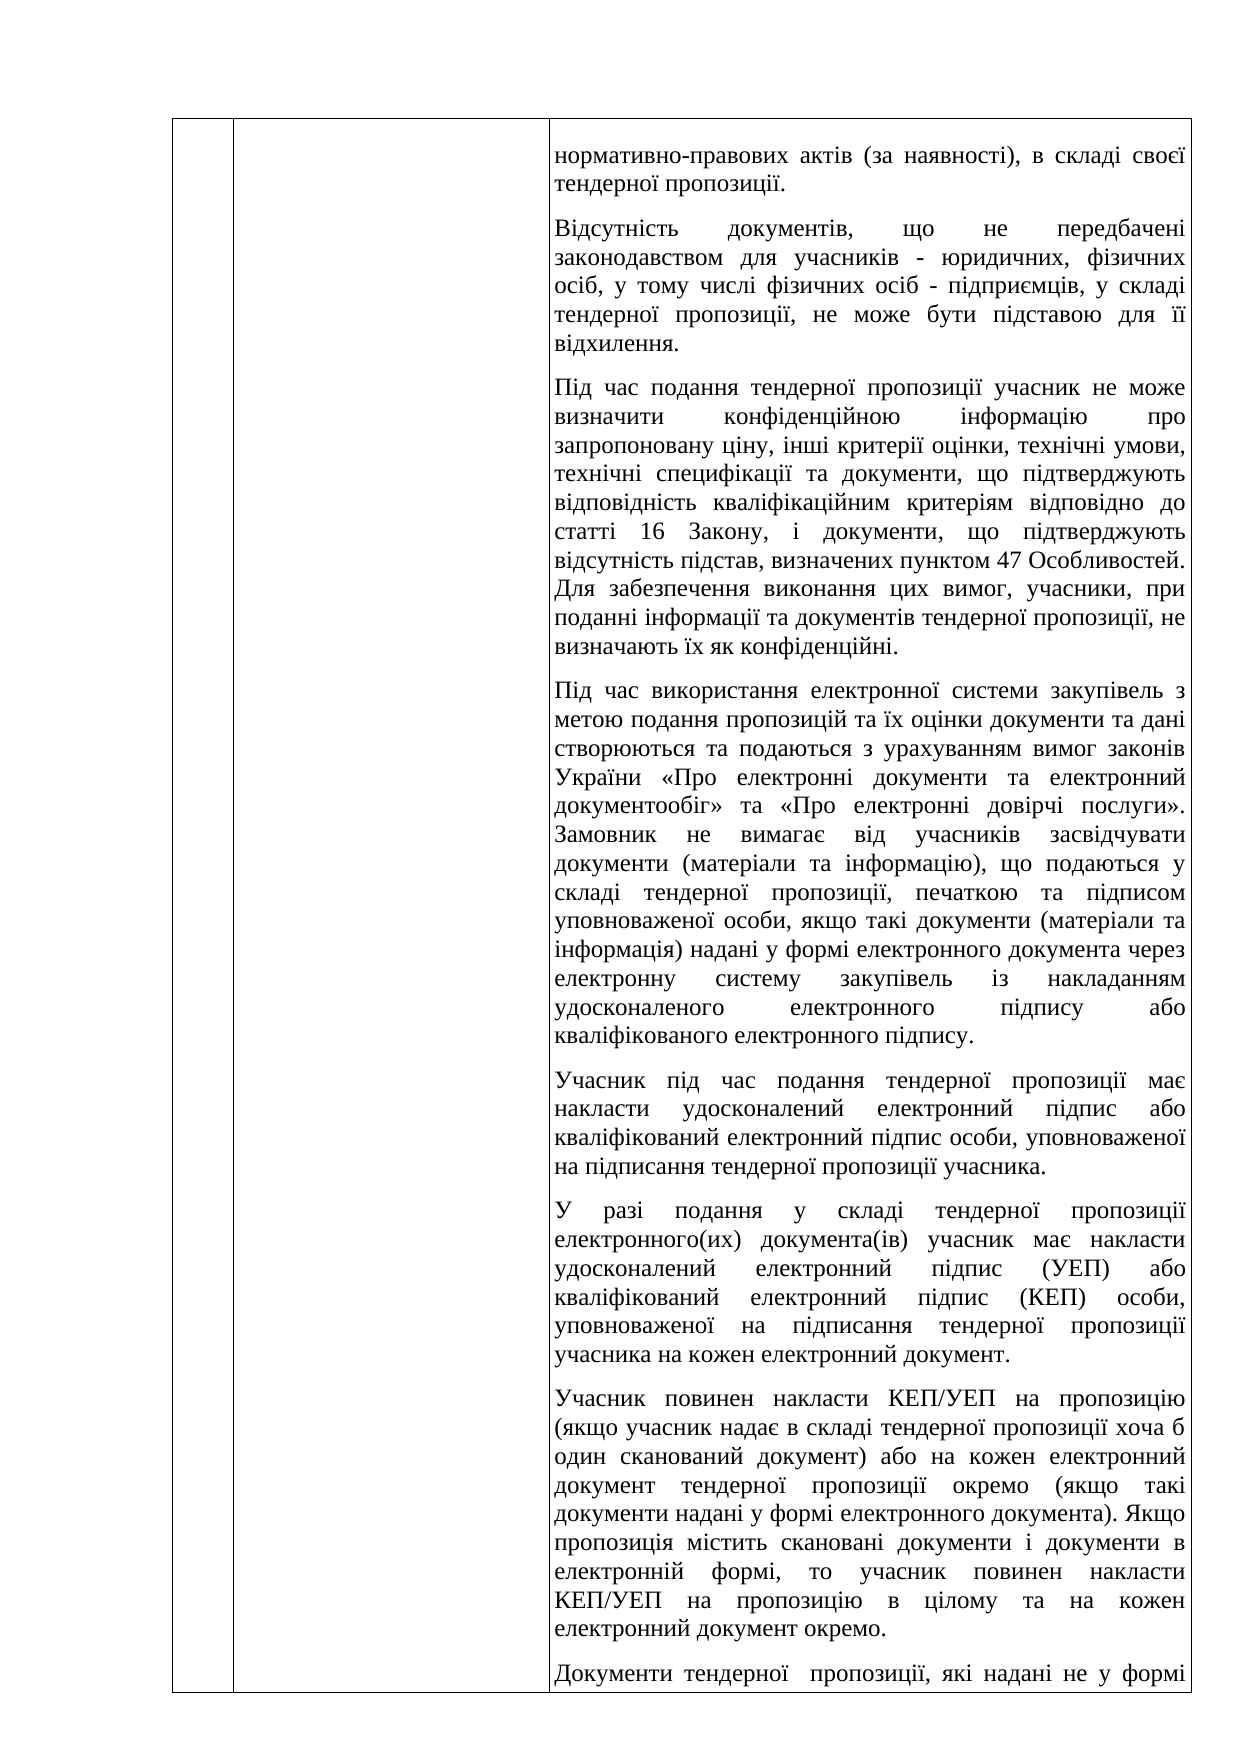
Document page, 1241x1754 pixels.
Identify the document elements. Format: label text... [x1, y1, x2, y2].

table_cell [234, 119, 549, 1692]
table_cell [550, 119, 1191, 1692]
table_cell 1 [173, 119, 233, 1692]
